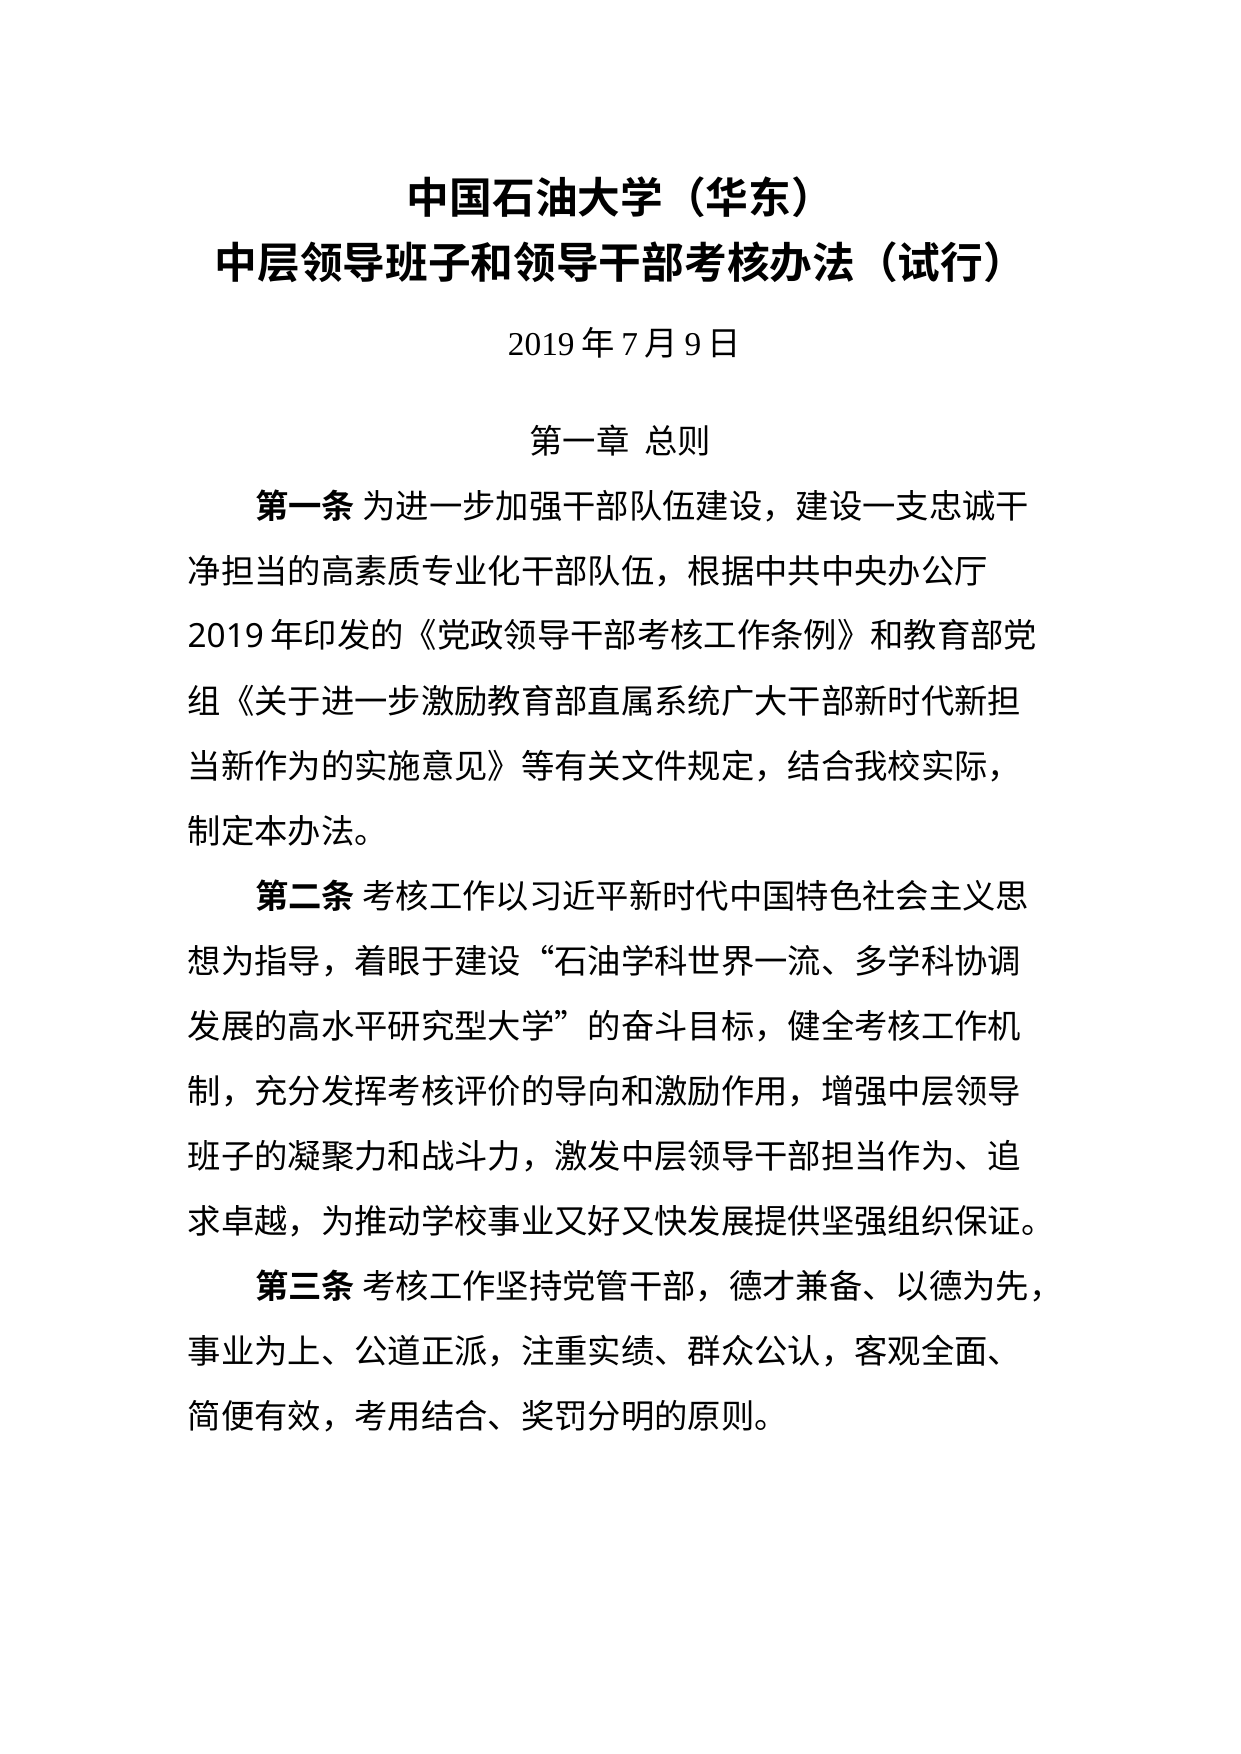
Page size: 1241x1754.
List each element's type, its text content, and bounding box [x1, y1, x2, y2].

text 第二条 考核工作以习近平新时代中国特色社会主义思想为指导，着眼于建设“石油学科世界一流、多学科协调发展的高水平研究型大学”的奋斗目标，健全考核工作机制，充分发挥考核评价的导向和激励作用，增强中层领导班子的凝聚力和战斗力，激发中层领导干部担当作为、追求卓越，为推动学校事业又好又快发展提供坚强组织保证。 [187, 861, 1053, 1251]
text 2019年7月9日 [187, 308, 1053, 373]
text 第一条 为进一步加强干部队伍建设，建设一支忠诚干净担当的高素质专业化干部队伍，根据中共中央办公厅2019年印发的《党政领导干部考核工作条例》和教育部党组《关于进一步激励教育部直属系统广大干部新时代新担当新作为的实施意见》等有关文件规定，结合我校实际，制定本办法。 [187, 471, 1053, 861]
text 第一章 总则 [187, 406, 1053, 471]
text 第三条 考核工作坚持党管干部，德才兼备、以德为先，事业为上、公道正派，注重实绩、群众公认，客观全面、简便有效，考用结合、奖罚分明的原则。 [187, 1251, 1053, 1446]
text 中层领导班子和领导干部考核办法（试行） [187, 227, 1053, 292]
text 中国石油大学（华东） [187, 162, 1053, 227]
